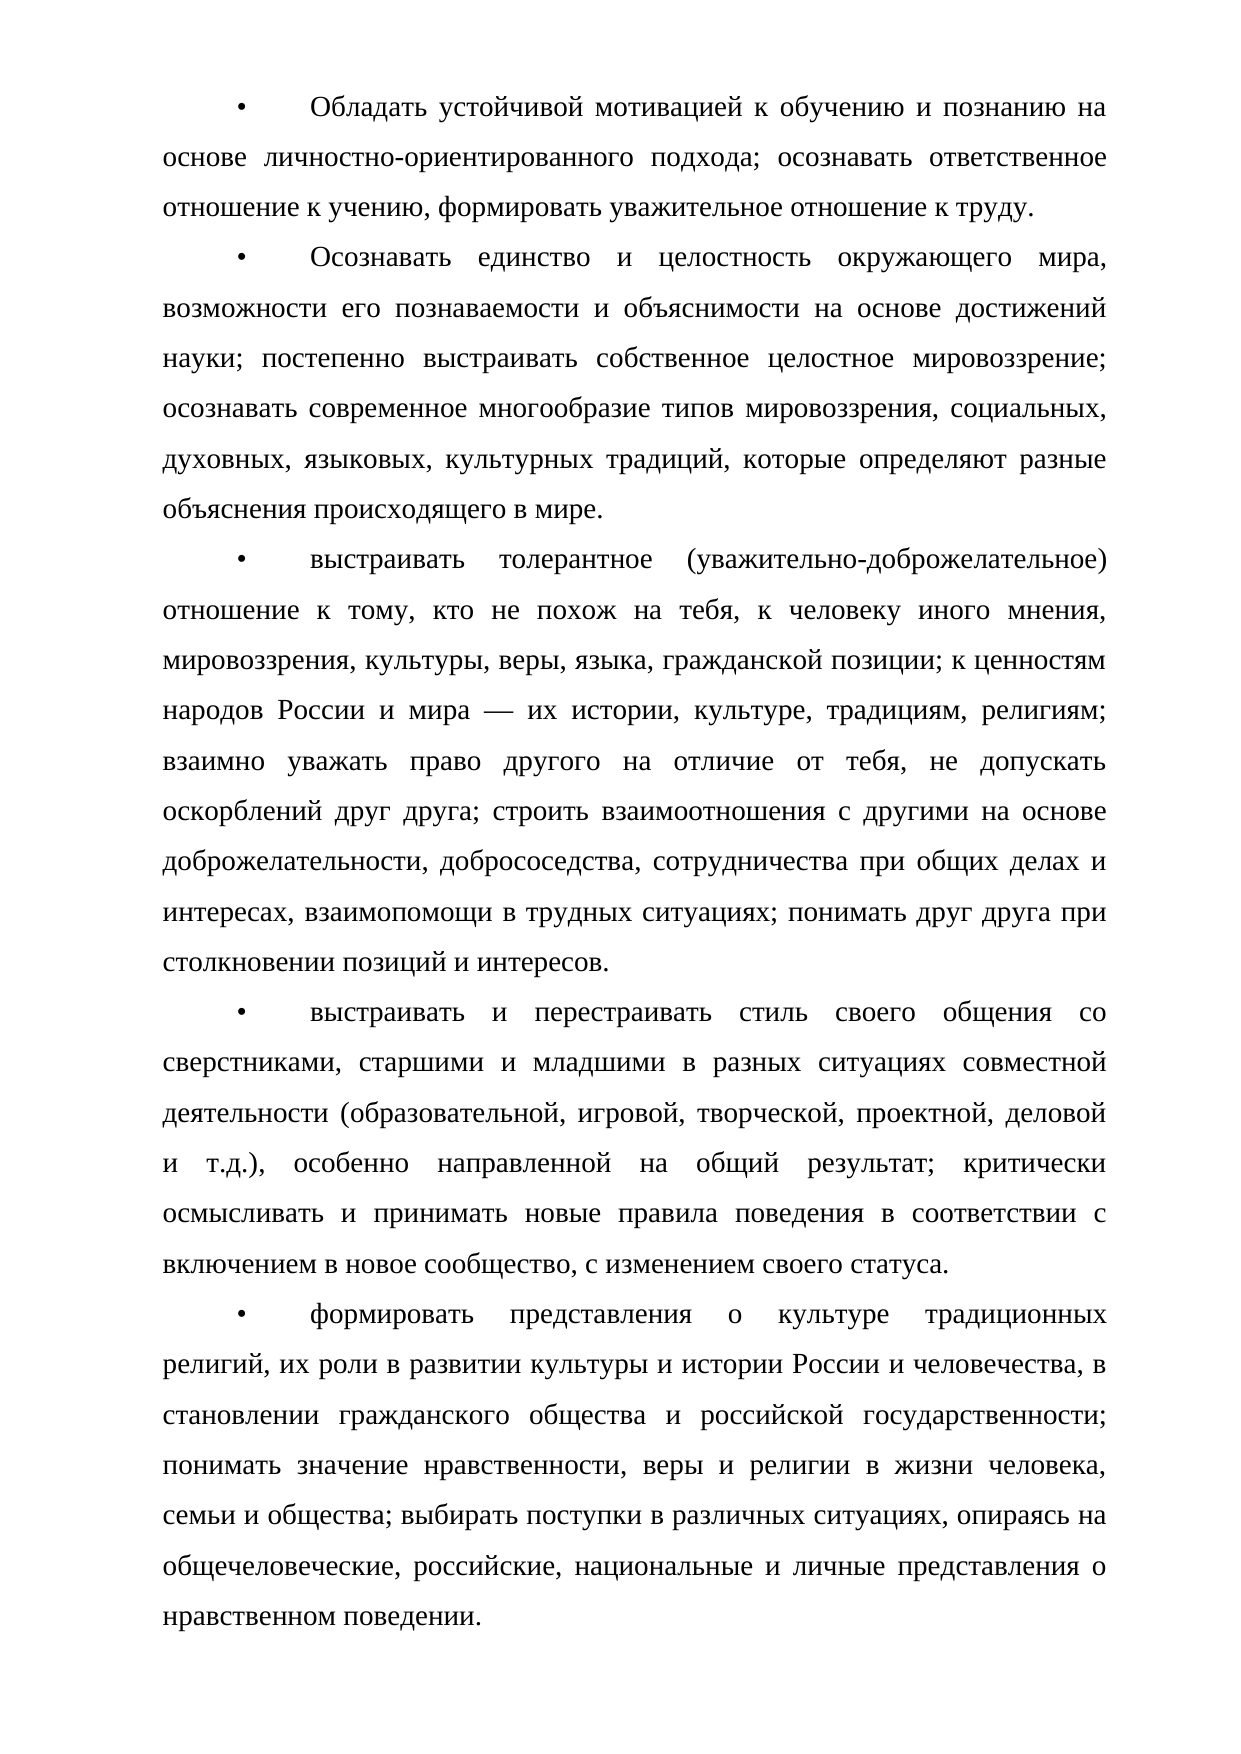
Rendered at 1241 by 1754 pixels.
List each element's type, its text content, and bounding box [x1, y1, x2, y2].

text • формировать представления о культуре традиционных религий, их роли в развитии культуры и истории России и человечества, в становлении гражданского общества и российской государственности; понимать значение нравственности, веры и религии в жизни человека, семьи и общества; выбирать поступки в различных ситуациях, опираясь на общечеловеческие, российские, национальные и личные представления о нравственном поведении. [162, 1296, 1107, 1632]
text • Осознавать единство и целостность окружающего мира, возможности его познаваемости и объяснимости на основе достижений науки; постепенно выстраивать собственное целостное мировоззрение; осознавать современное многообразие типов мировоззрения, социальных, духовных, языковых, культурных традиций, которые определяют разные объяснения происходящего в мире. [162, 239, 1107, 525]
text • выстраивать толерантное (уважительно-доброжелательное) отношение к тому, кто не похож на тебя, к человеку иного мнения, мировоззрения, культуры, веры, языка, гражданской позиции; к ценностям народов России и мира — их истории, культуре, традициям, религиям; взаимно уважать право другого на отличие от тебя, не допускать оскорблений друг друга; строить взаимоотношения с другими на основе доброжелательности, добрососедства, сотрудничества при общих делах и интересах, взаимопомощи в трудных ситуациях; понимать друг друга при столкновении позиций и интересов. [162, 541, 1107, 977]
text • Обладать устойчивой мотивацией к обучению и познанию на основе личностно-ориентированного подхода; осознавать ответственное отношение к учению, формировать уважительное отношение к труду. [162, 89, 1107, 223]
text • выстраивать и перестраивать стиль своего общения со сверстниками, старшими и младшими в разных ситуациях совместной деятельности (образовательной, игровой, творческой, проектной, деловой и т.д.), особенно направленной на общий результат; критически осмысливать и принимать новые правила поведения в соответствии с включением в новое сообщество, с изменением своего статуса. [162, 994, 1107, 1279]
